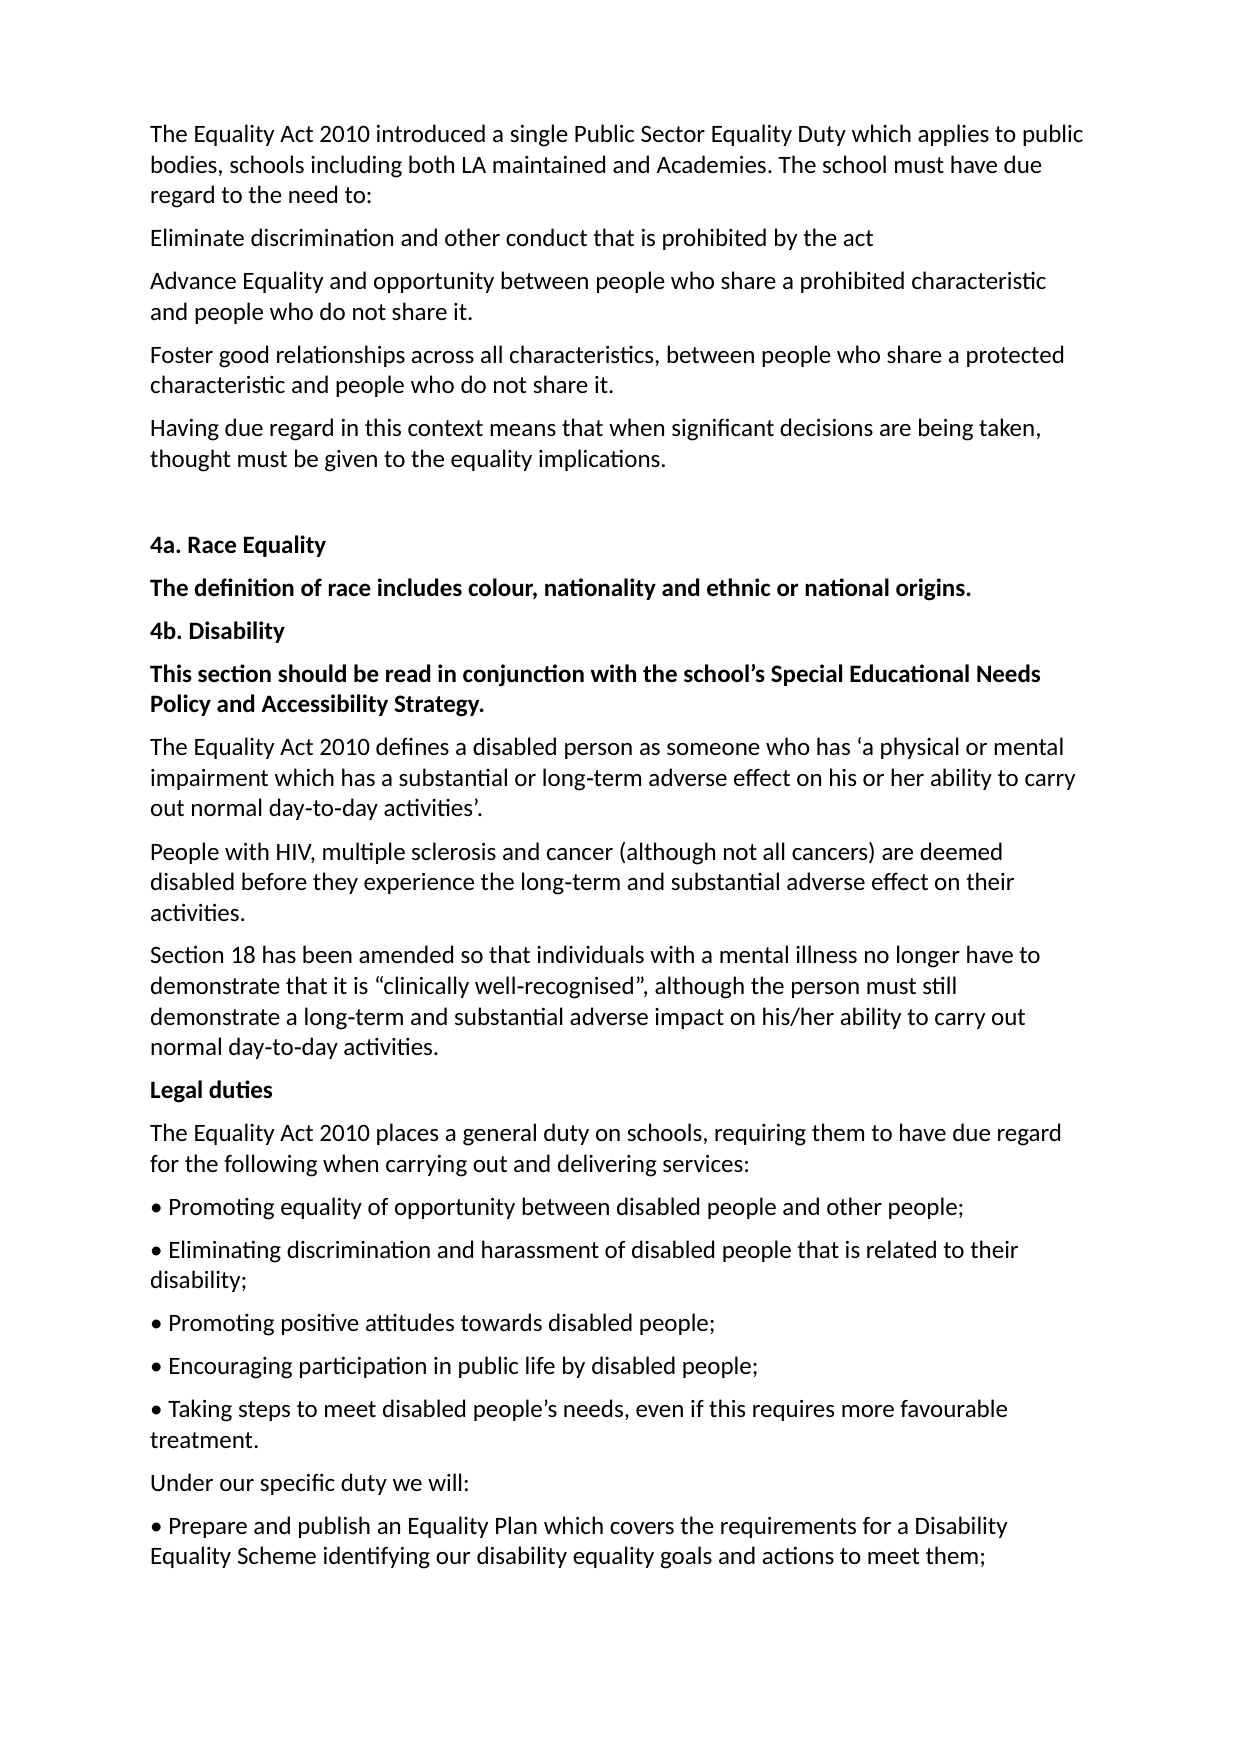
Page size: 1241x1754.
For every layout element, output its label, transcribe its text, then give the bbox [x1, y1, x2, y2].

text • Promoting equality of opportunity between disabled people and other people; [150, 1191, 1090, 1221]
text Having due regard in this context means that when significant decisions are being taken, thought must be given to the equality implications. [150, 412, 1090, 473]
text Foster good relationships across all characteristics, between people who share a protected characteristic and people who do not share it. [150, 339, 1090, 400]
text • Prepare and publish an Equality Plan which covers the requirements for a Disability Equality Scheme identifying our disability equality goals and actions to meet them; [150, 1510, 1090, 1571]
text This section should be read in conjunction with the school’s Special Educational Needs Policy and Accessibility Strategy. [150, 658, 1090, 719]
text 4a. Race Equality [150, 529, 1090, 559]
text Legal duties [150, 1074, 1090, 1105]
text 4b. Disability [150, 615, 1090, 646]
text • Encouraging participation in public life by disabled people; [150, 1350, 1090, 1381]
text The Equality Act 2010 defines a disabled person as someone who has ‘a physical or mental impairment which has a substantial or long‐term adverse effect on his or her ability to carry out normal day‐to‐day activities’. [150, 732, 1090, 823]
text • Taking steps to meet disabled people’s needs, even if this requires more favourable treatment. [150, 1393, 1090, 1454]
text Section 18 has been amended so that individuals with a mental illness no longer have to demonstrate that it is “clinically well‐recognised”, although the person must still demonstrate a long‐term and substantial adverse impact on his/her ability to carry out normal day‐to‐day activities. [150, 940, 1090, 1062]
text The definition of race includes colour, nationality and ethnic or national origins. [150, 572, 1090, 602]
text Advance Equality and opportunity between people who share a prohibited characteristic and people who do not share it. [150, 265, 1090, 326]
text People with HIV, multiple sclerosis and cancer (although not all cancers) are deemed disabled before they experience the long‐term and substantial adverse effect on their activities. [150, 836, 1090, 927]
text The Equality Act 2010 introduced a single Public Sector Equality Duty which applies to public bodies, schools including both LA maintained and Academies. The school must have due regard to the need to: [150, 118, 1090, 210]
text The Equality Act 2010 places a general duty on schools, requiring them to have due regard for the following when carrying out and delivering services: [150, 1117, 1090, 1178]
text • Eliminating discrimination and harassment of disabled people that is related to their disability; [150, 1234, 1090, 1295]
text Eliminate discrimination and other conduct that is prohibited by the act [150, 222, 1090, 253]
text • Promoting positive attitudes towards disabled people; [150, 1307, 1090, 1338]
text Under our specific duty we will: [150, 1467, 1090, 1497]
